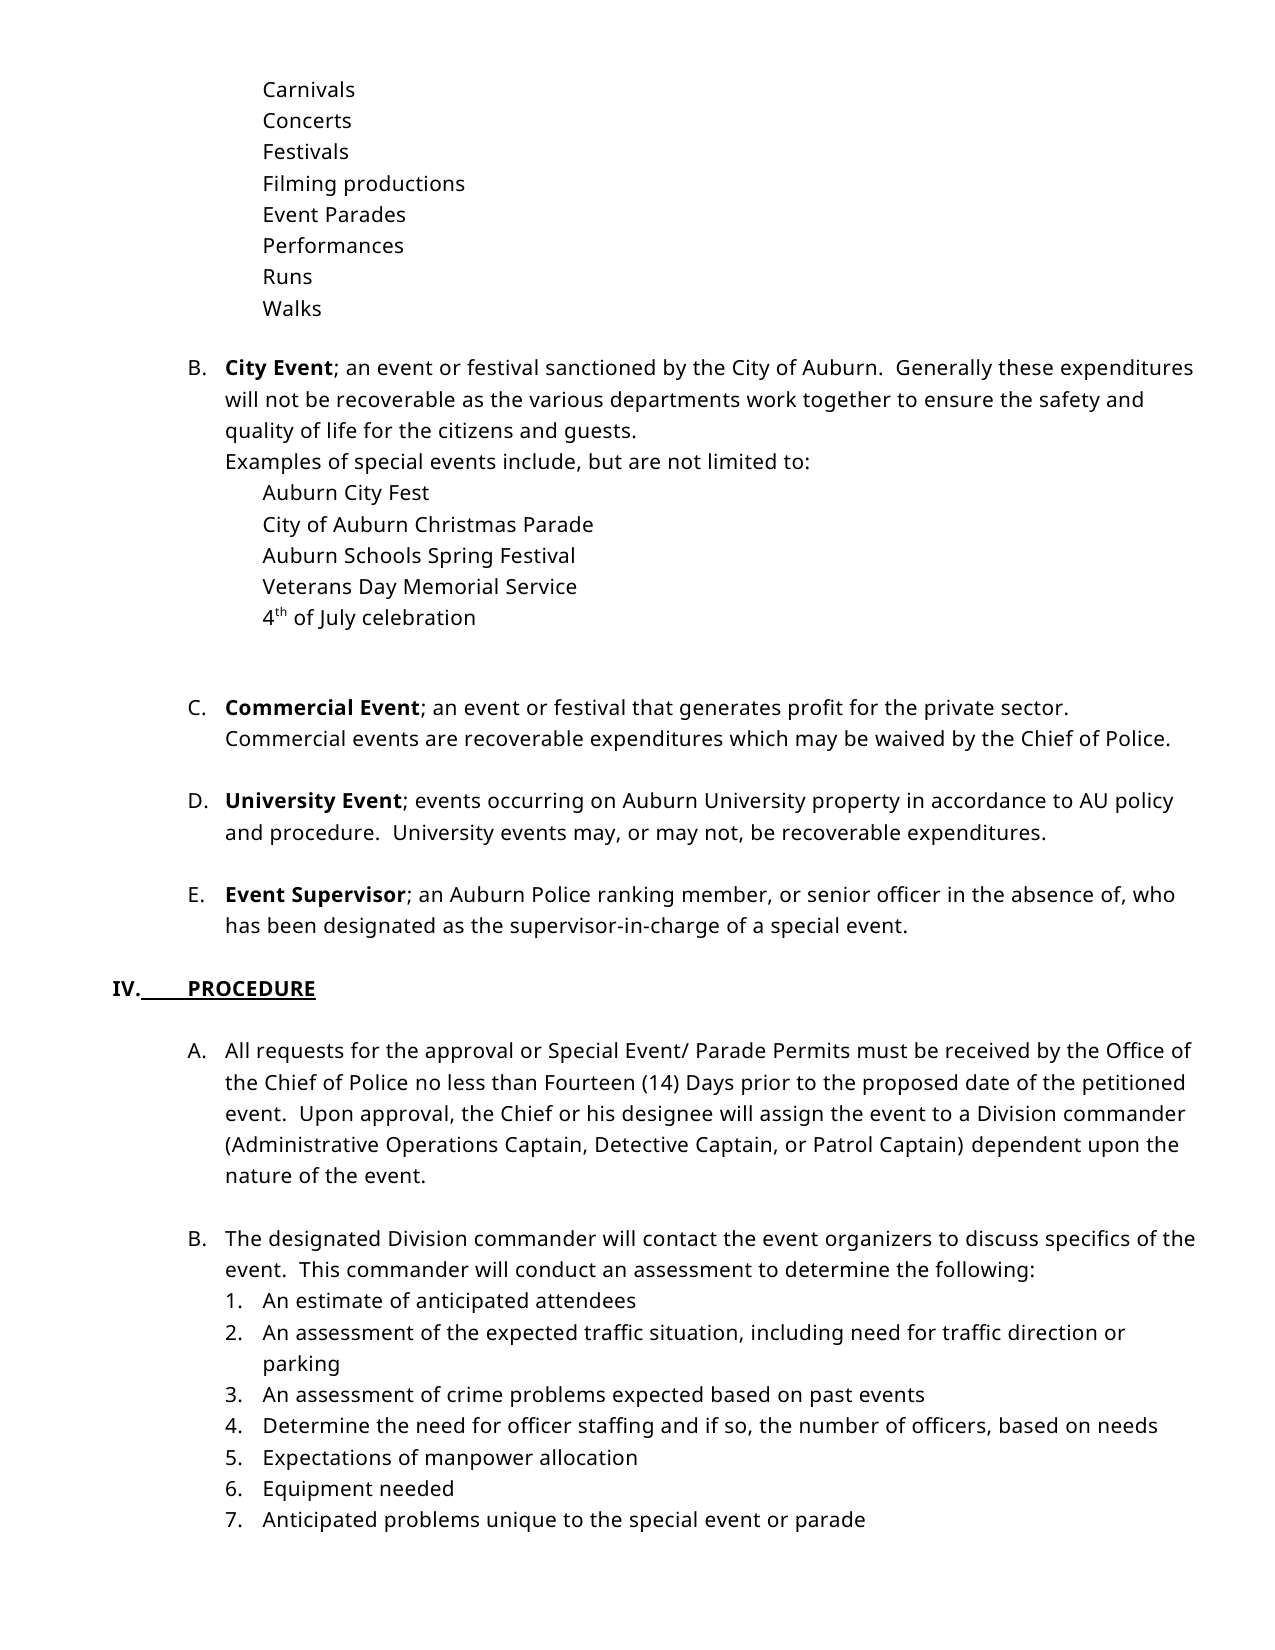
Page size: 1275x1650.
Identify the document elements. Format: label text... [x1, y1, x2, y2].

list Anticipated problems unique to the special event or parade [225, 1505, 1200, 1534]
list All requests for the approval or Special Event/ Parade Permits must be received by the Office of the Chief of Police no less than Fourteen (14) Days prior to the proposed date of the petitioned event. Upon approval, the Chief or his designee will assign the event to a Division commander (Administrative Operations Captain, Detective Captain, or Patrol Captain) dependent upon the nature of the event. [187, 1037, 1200, 1190]
list Determine the need for officer staffing and if so, the number of officers, based on needs [225, 1412, 1200, 1440]
list Expectations of manpower allocation [225, 1443, 1200, 1471]
text Runs [225, 262, 1200, 291]
list Equipment needed [225, 1474, 1200, 1503]
list An estimate of anticipated attendees [225, 1287, 1200, 1315]
text Veterans Day Memorial Service [225, 572, 1200, 601]
text Festivals [225, 137, 1200, 166]
text Event Parades [225, 200, 1200, 228]
text Auburn Schools Spring Festival [225, 541, 1200, 569]
text Concerts [225, 106, 1200, 135]
list City Event; an event or festival sanctioned by the City of Auburn. Generally these expenditures will not be recoverable as the various departments work together to ensure the safety and quality of life for the citizens and guests. [187, 353, 1200, 444]
text City of Auburn Christmas Parade [225, 510, 1200, 538]
text Performances [225, 231, 1200, 260]
list PROCEDURE [112, 974, 1200, 1003]
text Carnivals [225, 75, 1200, 103]
list Examples of special events include, but are not limited to: [225, 447, 1200, 476]
list An assessment of the expected traffic situation, including need for traffic direction or parking [225, 1318, 1200, 1378]
list University Event; events occurring on Auburn University property in accordance to AU policy and procedure. University events may, or may not, be recoverable expenditures. [187, 787, 1200, 846]
list An assessment of crime problems expected based on past events [225, 1380, 1200, 1409]
text Walks [225, 294, 1200, 322]
list Commercial Event; an event or festival that generates profit for the private sector. Commercial events are recoverable expenditures which may be waived by the Chief of Police. [187, 693, 1200, 753]
list Event Supervisor; an Auburn Police ranking member, or senior officer in the absence of, who has been designated as the supervisor-in-charge of a special event. [187, 880, 1200, 940]
text Filming productions [225, 169, 1200, 197]
list The designated Division commander will contact the event organizers to discuss specifics of the event. This commander will conduct an assessment to determine the following: [187, 1224, 1200, 1284]
text 4th of July celebration [225, 603, 1200, 632]
text Auburn City Fest [225, 478, 1200, 507]
